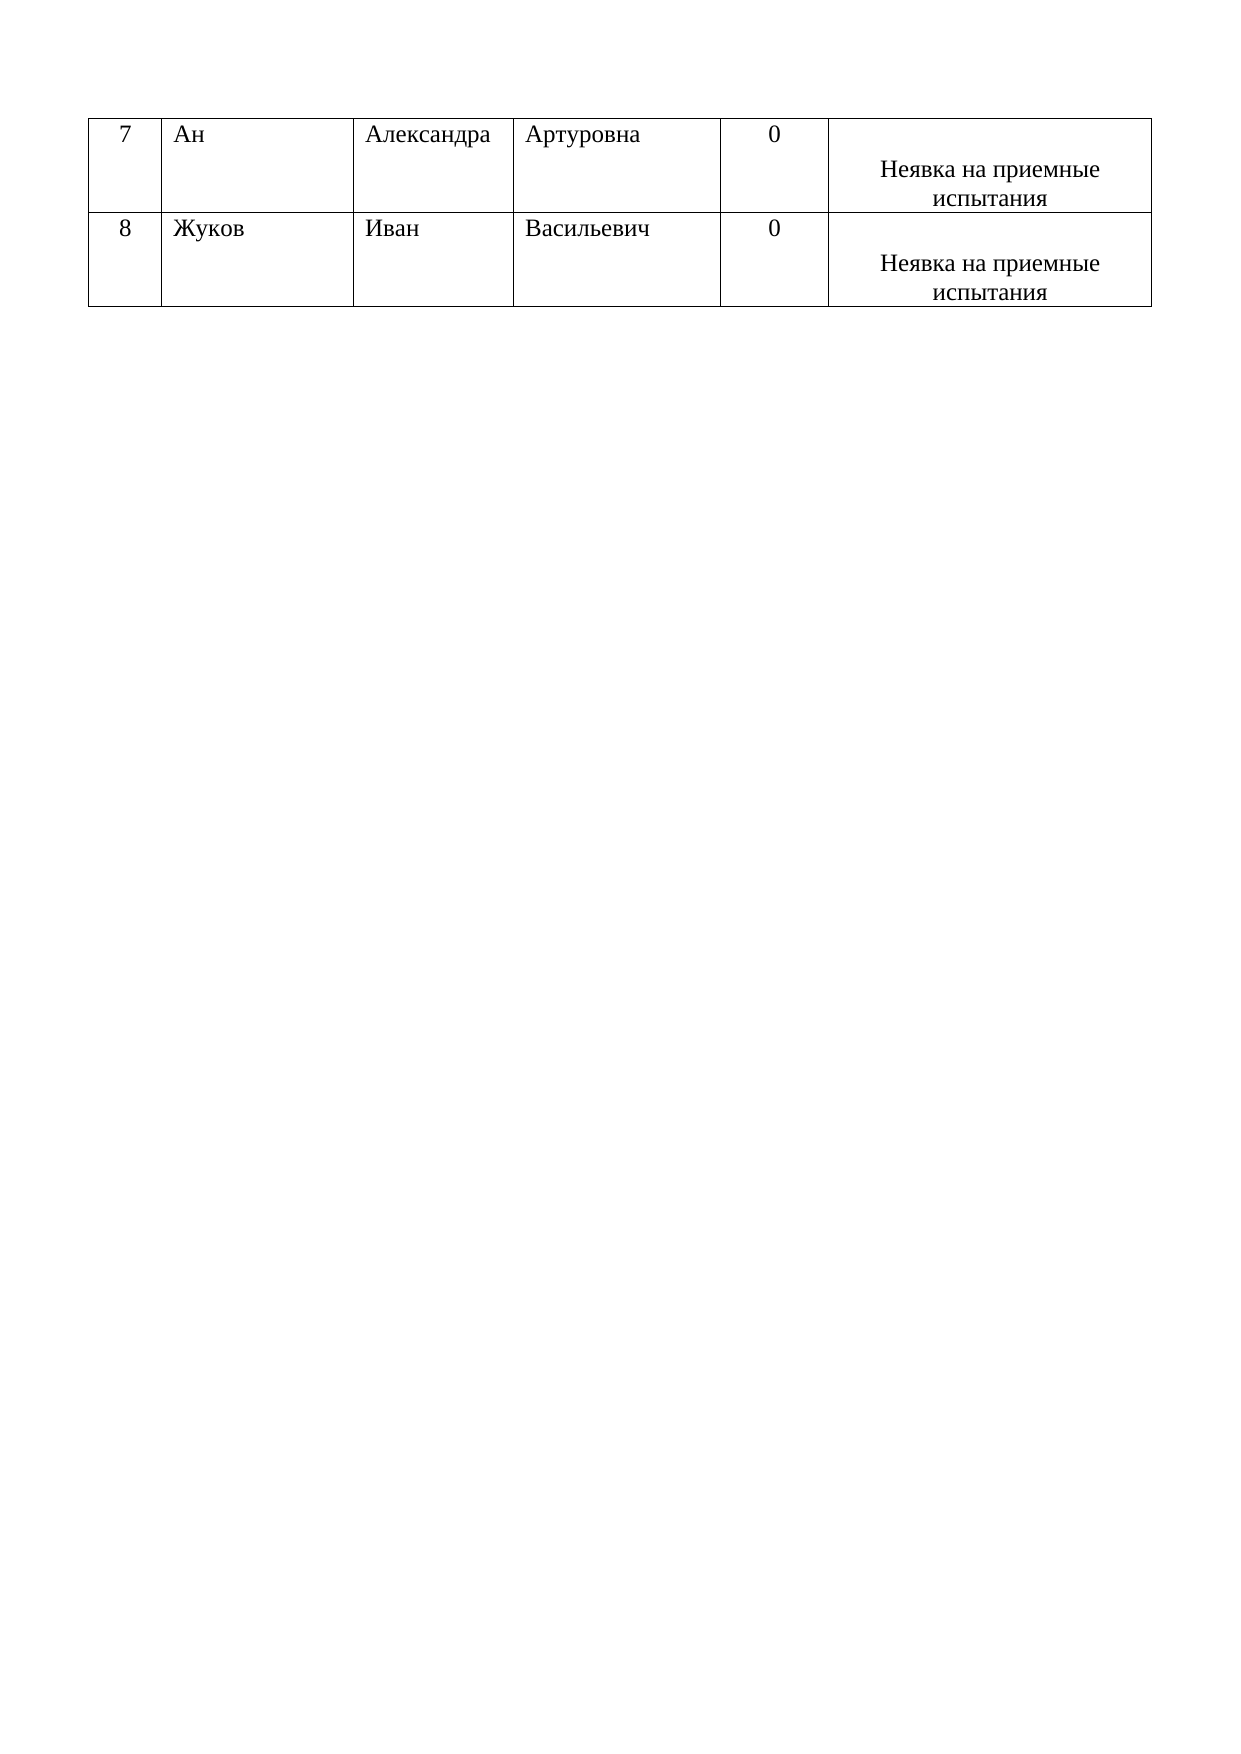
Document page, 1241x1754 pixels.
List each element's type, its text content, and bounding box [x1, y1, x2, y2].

table_cell Жуков [162, 213, 353, 306]
table_cell 8 [89, 213, 161, 306]
table_cell Александра [354, 119, 513, 212]
table_cell Ан [162, 119, 353, 212]
table_cell Иван [354, 213, 513, 306]
table_cell 0 [721, 213, 828, 306]
table_cell 7 [89, 119, 161, 212]
table_cell Неявка на приемные испытания [829, 119, 1151, 212]
table_cell Неявка на приемные испытания [829, 213, 1151, 306]
table_cell 0 [721, 119, 828, 212]
table_cell Артуровна [514, 119, 720, 212]
table_cell Васильевич [514, 213, 720, 306]
